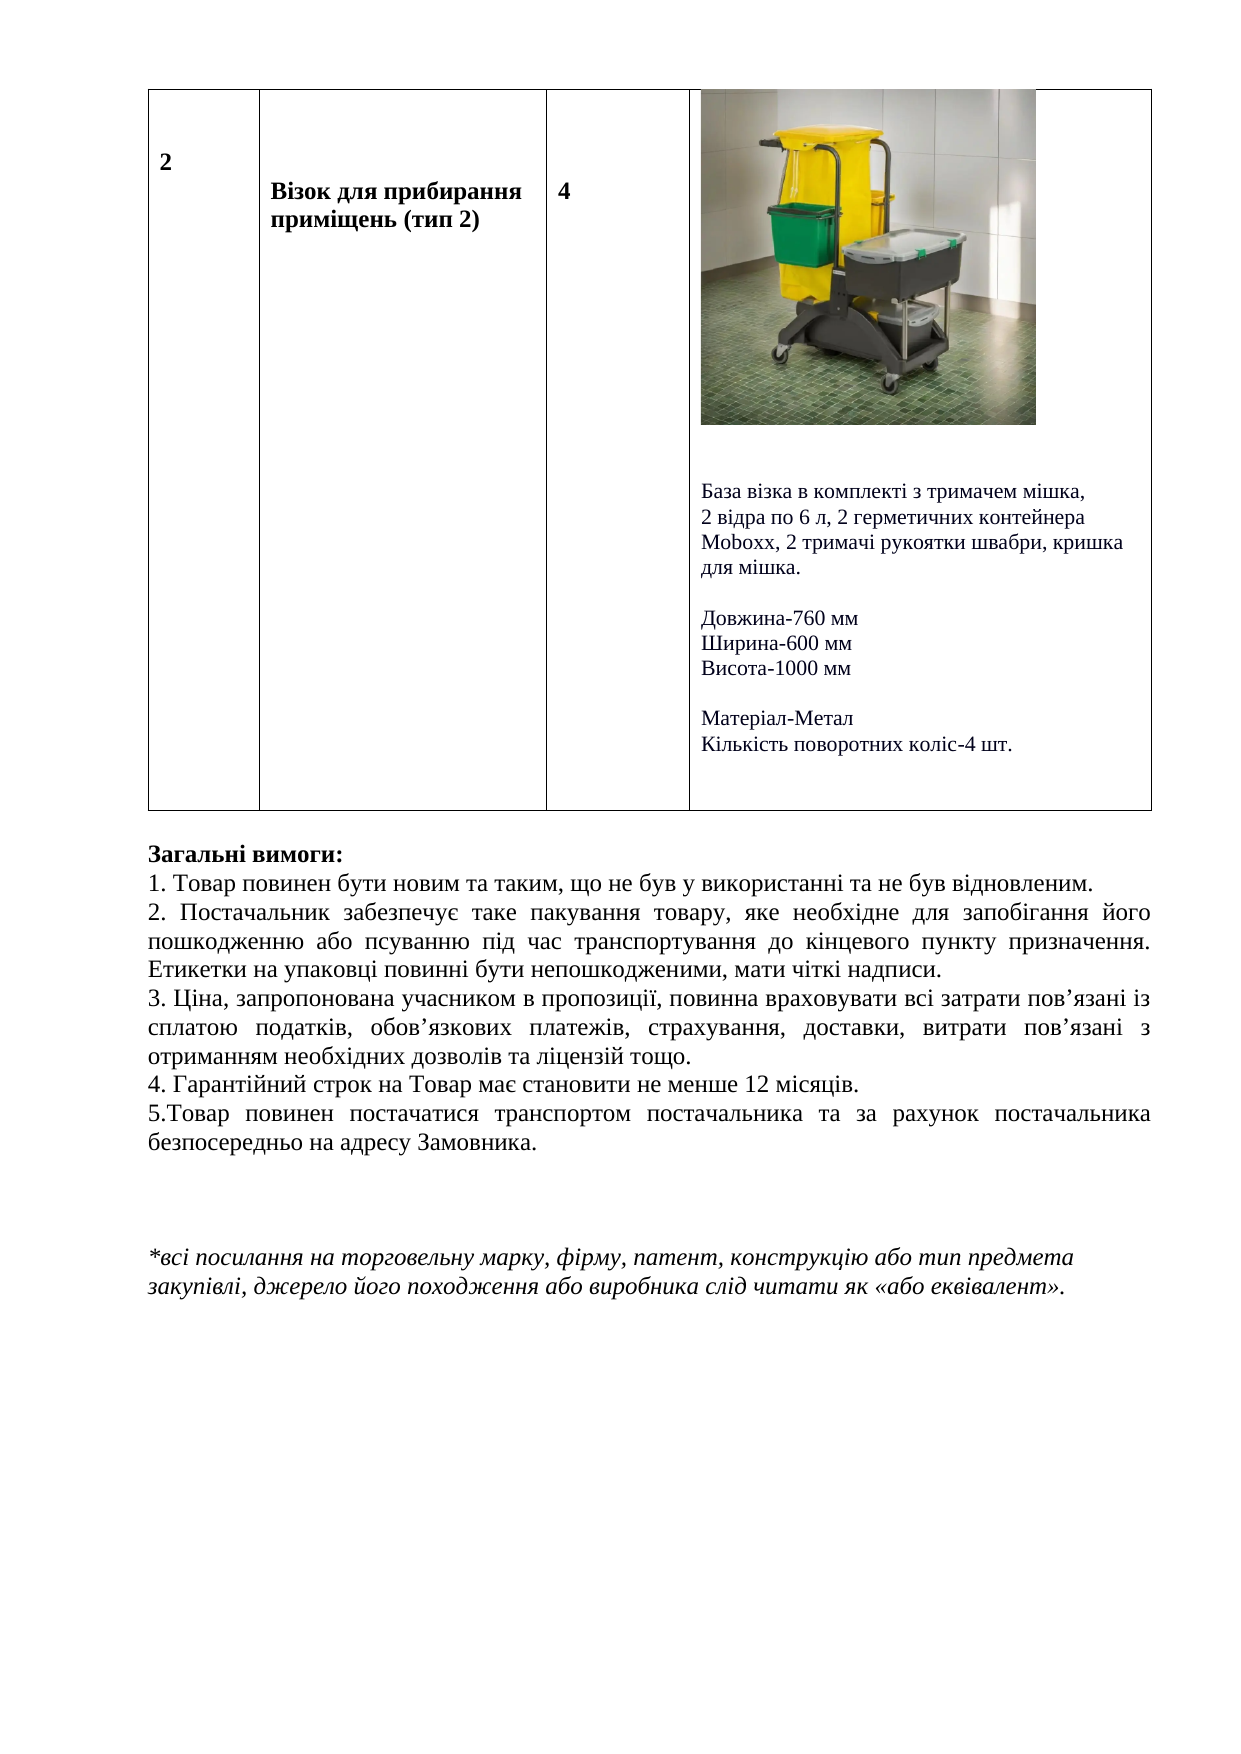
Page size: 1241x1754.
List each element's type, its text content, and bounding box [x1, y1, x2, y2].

picture [700, 89, 1036, 425]
text Загальні вимоги: [148, 839, 1152, 868]
text 2. Постачальник забезпечує таке пакування товару, яке необхідне для запобігання його пошкодженню або псуванню під час транспортування до кінцевого пункту призначення. Етикетки на упаковці повинні бути непошкодженими, мати чіткі надписи. [148, 897, 1152, 983]
text 5.Товар повинен постачатися транспортом постачальника та за рахунок постачальника безпосередньо на адресу Замовника. [148, 1098, 1152, 1156]
table_cell 2 [149, 90, 259, 810]
table_cell 4 [547, 90, 689, 810]
table_cell База візка в комплекті з тримачем мішка, 2 відра по 6 л, 2 герметичних контейнера Moboxx, 2 тримачі рукоятки швабри, кришка для мішка. Довжина-760 мм Ширина-600 мм Висота-1000 мм Матеріал-Метал Кількість поворотних коліс-4 шт. [690, 90, 1151, 810]
text 1. Товар повинен бути новим та таким, що не був у використанні та не був відновленим. [148, 868, 1152, 897]
text 3. Ціна, запропонована учасником в пропозиції, повинна враховувати всі затрати пов’язані із сплатою податків, обов’язкових платежів, страхування, доставки, витрати пов’язані з отриманням необхідних дозволів та ліцензій тощо. [148, 983, 1152, 1069]
text 4. Гарантійний строк на Товар має становити не менше 12 місяців. [148, 1069, 1152, 1098]
text *всі посилання на торговельну марку, фірму, патент, конструкцію або тип предмета закупівлі, джерело його походження або виробника слід читати як «або еквівалент». [148, 1242, 1152, 1299]
table_cell Візок для прибирання приміщень (тип 2) [260, 90, 546, 810]
